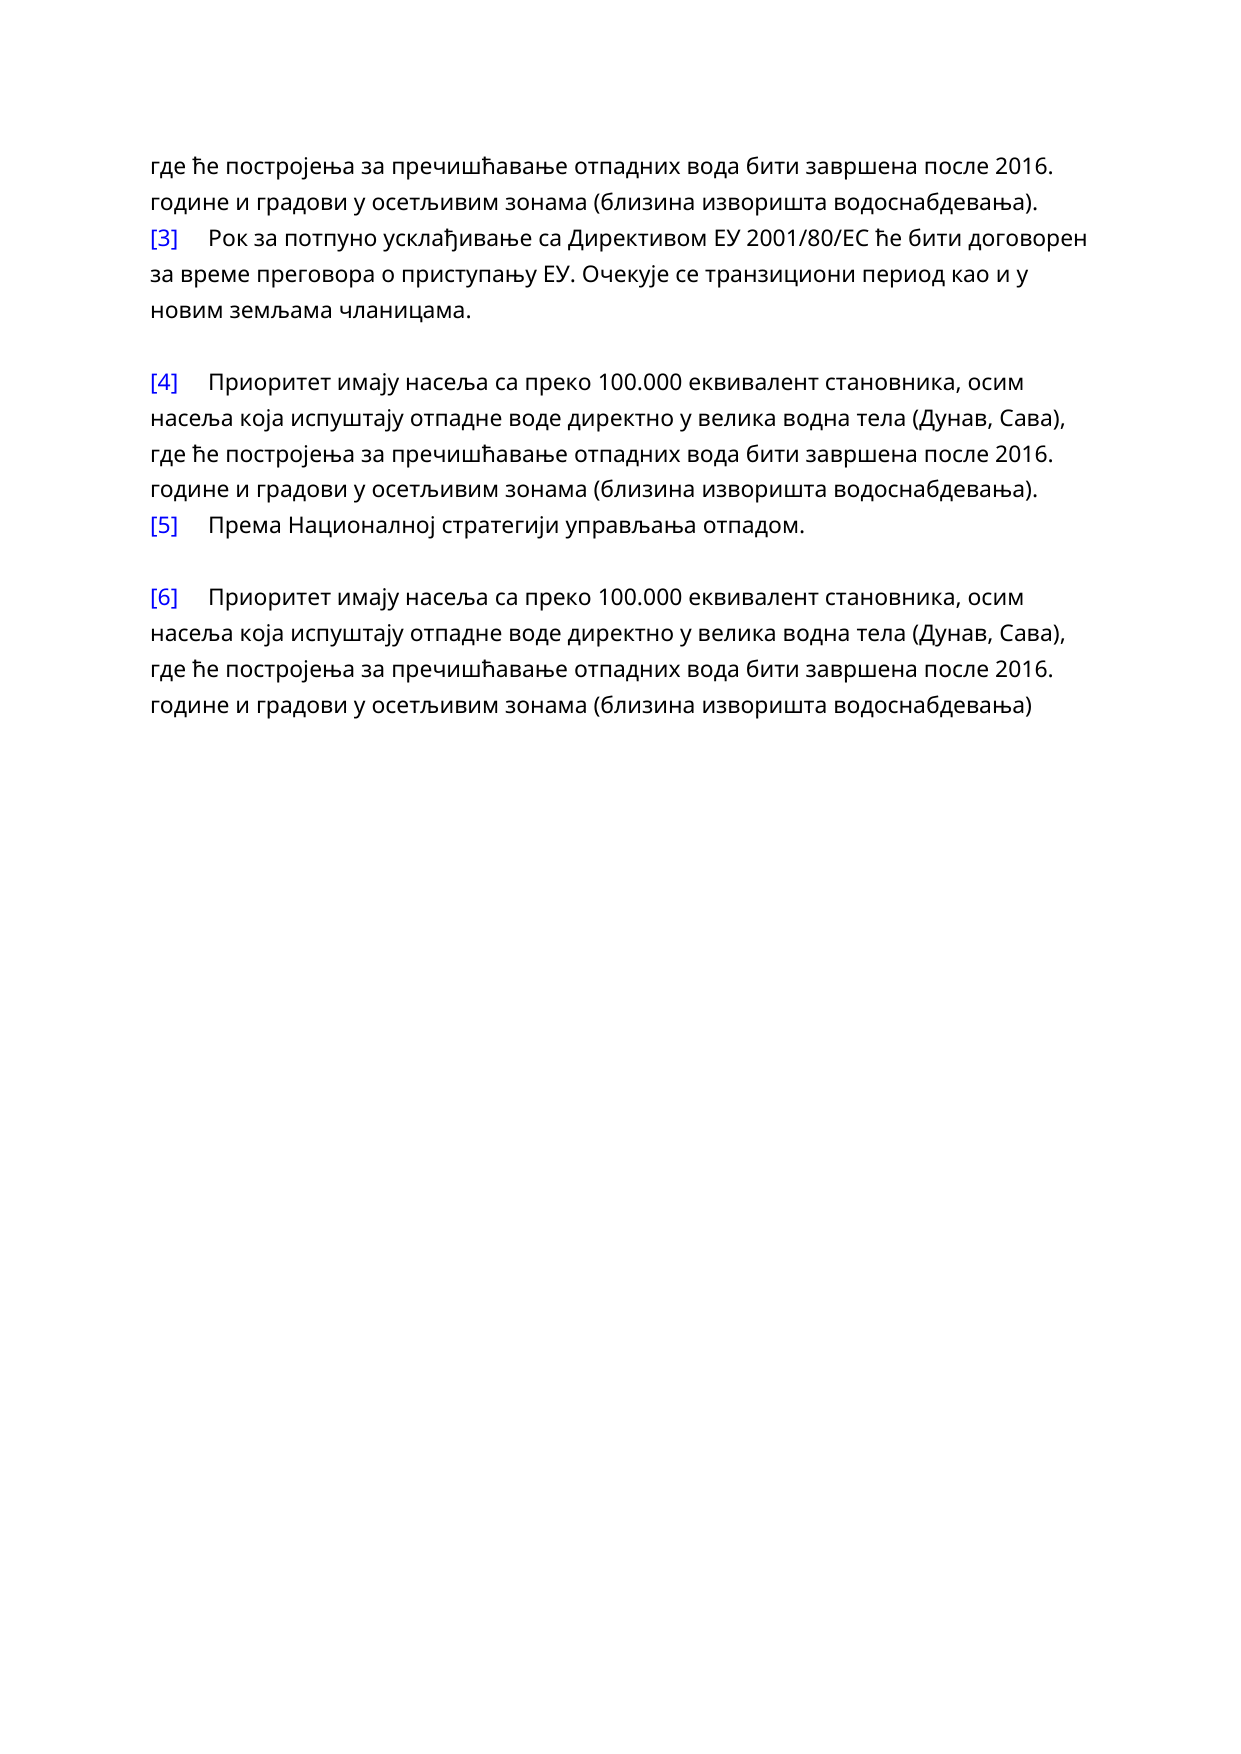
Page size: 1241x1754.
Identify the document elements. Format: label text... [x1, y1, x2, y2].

text [4] Приоритет имају насеља са преко 100.000 еквивалент становника, осим насеља која испуштају отпадне воде директно у велика водна тела (Дунав, Сава), где ће постројења за пречишћавање отпадних вода бити завршена после 2016. године и градови у осетљивим зонама (близина изворишта водоснабдевања). [150, 366, 1090, 505]
text [3] Рок за потпуно усклађивање са Директивом ЕУ 2001/80/ЕС ће бити договорен за време преговора о приступању ЕУ. Очекује се транзициони период као и у новим земљама чланицама. [150, 222, 1090, 325]
text [5] Према Националној стратегији управљања отпадом. [150, 509, 1090, 541]
text [6] Приоритет имају насеља са преко 100.000 еквивалент становника, осим насеља која испуштају отпадне воде директно у велика водна тела (Дунав, Сава), где ће постројења за пречишћавање отпадних вода бити завршена после 2016. године и градови у осетљивим зонама (близина изворишта водоснабдевања) [150, 581, 1090, 720]
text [150, 150, 1090, 217]
